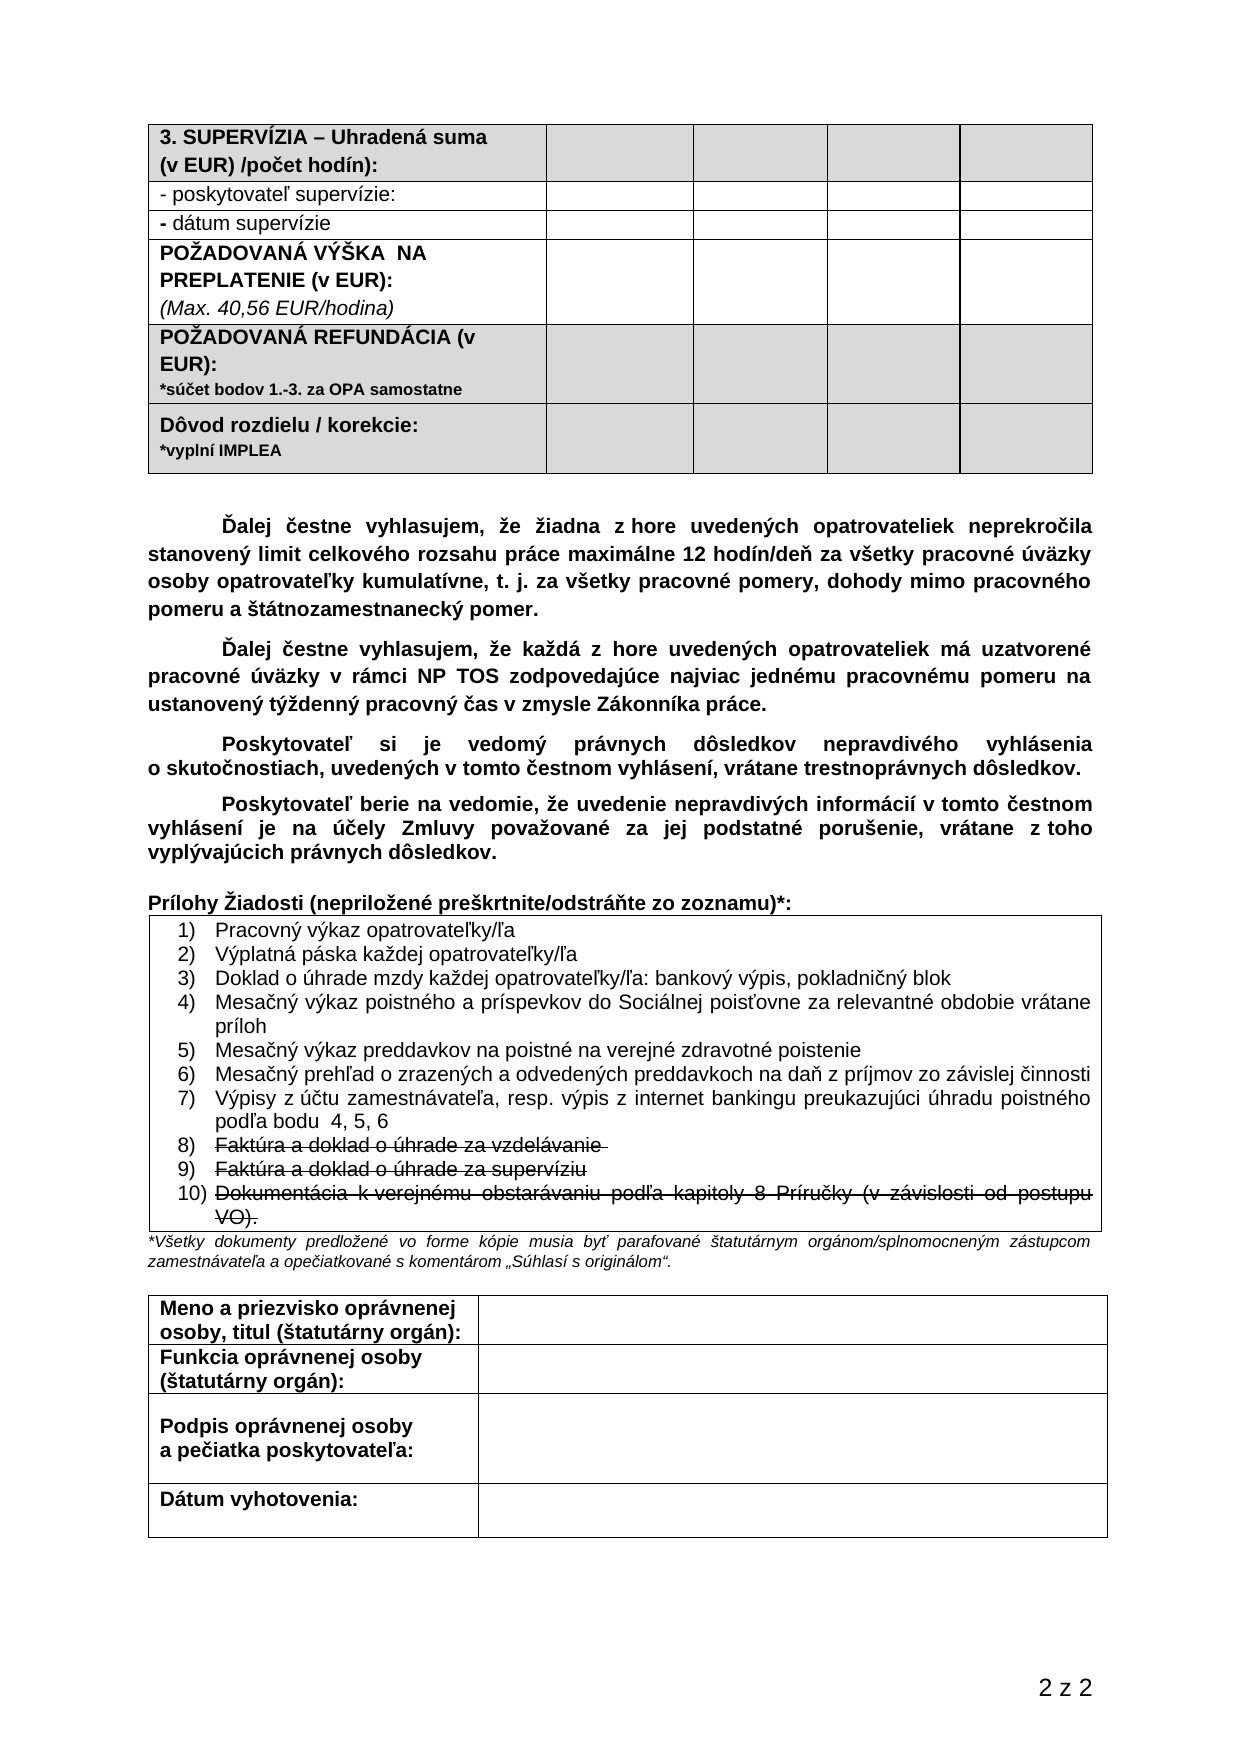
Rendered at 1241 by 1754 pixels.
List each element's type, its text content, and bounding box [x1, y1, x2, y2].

table_cell [828, 325, 959, 403]
list Doklad o úhrade mzdy každej opatrovateľky/ľa: bankový výpis, pokladničný blok [150, 962, 1101, 986]
table_cell [828, 211, 959, 239]
table_cell [479, 1394, 1107, 1483]
table_cell - dátum supervízie [149, 211, 546, 239]
text *Všetky dokumenty predložené vo forme kópie musia byť parafované štatutárnym orgánom/splnomocneným zástupcom zamestnávateľa a opečiatkované s komentárom „Súhlasí s originálom“. [148, 1232, 1092, 1271]
text Poskytovateľ si je vedomý právnych dôsledkov nepravdivého vyhlásenia o skutočnostiach, uvedených v tomto čestnom vyhlásení, vrátane trestnoprávnych dôsledkov. [148, 732, 1092, 780]
table_cell [479, 1345, 1107, 1392]
table_cell POŽADOVANÁ VÝŠKA NA PREPLATENIE (v EUR): (Max. 40,56 EUR/hodina) [149, 240, 546, 324]
table_cell [547, 325, 693, 403]
table_cell [694, 211, 827, 239]
table_cell [694, 125, 827, 181]
table_cell [961, 182, 1092, 210]
table_header [479, 1296, 1107, 1343]
table_cell [828, 182, 959, 210]
text Prílohy Žiadosti (nepriložené preškrtnite/odstráňte zo zoznamu)*: [148, 891, 1092, 914]
list Výplatná páska každej opatrovateľky/ľa [150, 938, 1101, 962]
table_cell [694, 240, 827, 324]
table_cell [961, 404, 1092, 473]
list Faktúra a doklad o úhrade za supervíziu [150, 1154, 1101, 1178]
table_cell 3. SUPERVÍZIA – Uhradená suma (v EUR) /počet hodín): [149, 125, 546, 181]
table_header Meno a priezvisko oprávnenej osoby, titul (štatutárny orgán): [149, 1296, 478, 1343]
text Ďalej čestne vyhlasujem, že každá z hore uvedených opatrovateliek má uzatvorené pracovné úväzky v rámci NP TOS zodpovedajúce najviac jednému pracovnému pomeru na ustanovený týždenný pracovný čas v zmysle Zákonníka práce. [148, 637, 1092, 716]
table_cell [694, 404, 827, 473]
table_cell [828, 404, 959, 473]
list Mesačný výkaz preddavkov na poistné na verejné zdravotné poistenie [150, 1034, 1101, 1058]
table_cell [694, 325, 827, 403]
list Výpisy z účtu zamestnávateľa, resp. výpis z internet bankingu preukazujúci úhradu poistného podľa bodu 4, 5, 6 [150, 1082, 1101, 1130]
table_cell [547, 404, 693, 473]
text Poskytovateľ berie na vedomie, že uvedenie nepravdivých informácií v tomto čestnom vyhlásení je na účely Zmluvy považované za jej podstatné porušenie, vrátane z toho vyplývajúcich právnych dôsledkov. [148, 792, 1092, 864]
table_cell POŽADOVANÁ REFUNDÁCIA (v EUR): *súčet bodov 1.-3. za OPA samostatne [149, 325, 546, 403]
table_cell [547, 240, 693, 324]
table_cell [961, 211, 1092, 239]
table_cell [694, 182, 827, 210]
table_cell [961, 125, 1092, 181]
list Mesačný výkaz poistného a príspevkov do Sociálnej poisťovne za relevantné obdobie vrátane príloh [150, 986, 1101, 1034]
table_cell [547, 125, 693, 181]
table_cell Podpis oprávnenej osoby a pečiatka poskytovateľa: [149, 1394, 478, 1483]
table_cell [547, 182, 693, 210]
table_cell - poskytovateľ supervízie: [149, 182, 546, 210]
list Dokumentácia k verejnému obstarávaniu podľa kapitoly 8 Príručky (v závislosti od postupu VO). [150, 1178, 1101, 1231]
table_cell [961, 240, 1092, 324]
text Ďalej čestne vyhlasujem, že žiadna z hore uvedených opatrovateliek neprekročila stanovený limit celkového rozsahu práce maximálne 12 hodín/deň za všetky pracovné úväzky osoby opatrovateľky kumulatívne, t. j. za všetky pracovné pomery, dohody mimo pracovného pomeru a štátnozamestnanecký pomer. [148, 514, 1092, 621]
table_cell [828, 240, 959, 324]
list Mesačný prehľad o zrazených a odvedených preddavkoch na daň z príjmov zo závislej činnosti [150, 1058, 1101, 1082]
table_cell Dôvod rozdielu / korekcie: *vyplní IMPLEA [149, 404, 546, 473]
table_cell [479, 1484, 1107, 1537]
table_cell [961, 325, 1092, 403]
table_cell [547, 211, 693, 239]
list Pracovný výkaz opatrovateľky/ľa [150, 916, 1101, 938]
table_cell Funkcia oprávnenej osoby (štatutárny orgán): [149, 1345, 478, 1392]
table_cell [828, 125, 959, 181]
table_cell Dátum vyhotovenia: [149, 1484, 478, 1537]
list Faktúra a doklad o úhrade za vzdelávanie [150, 1130, 1101, 1154]
